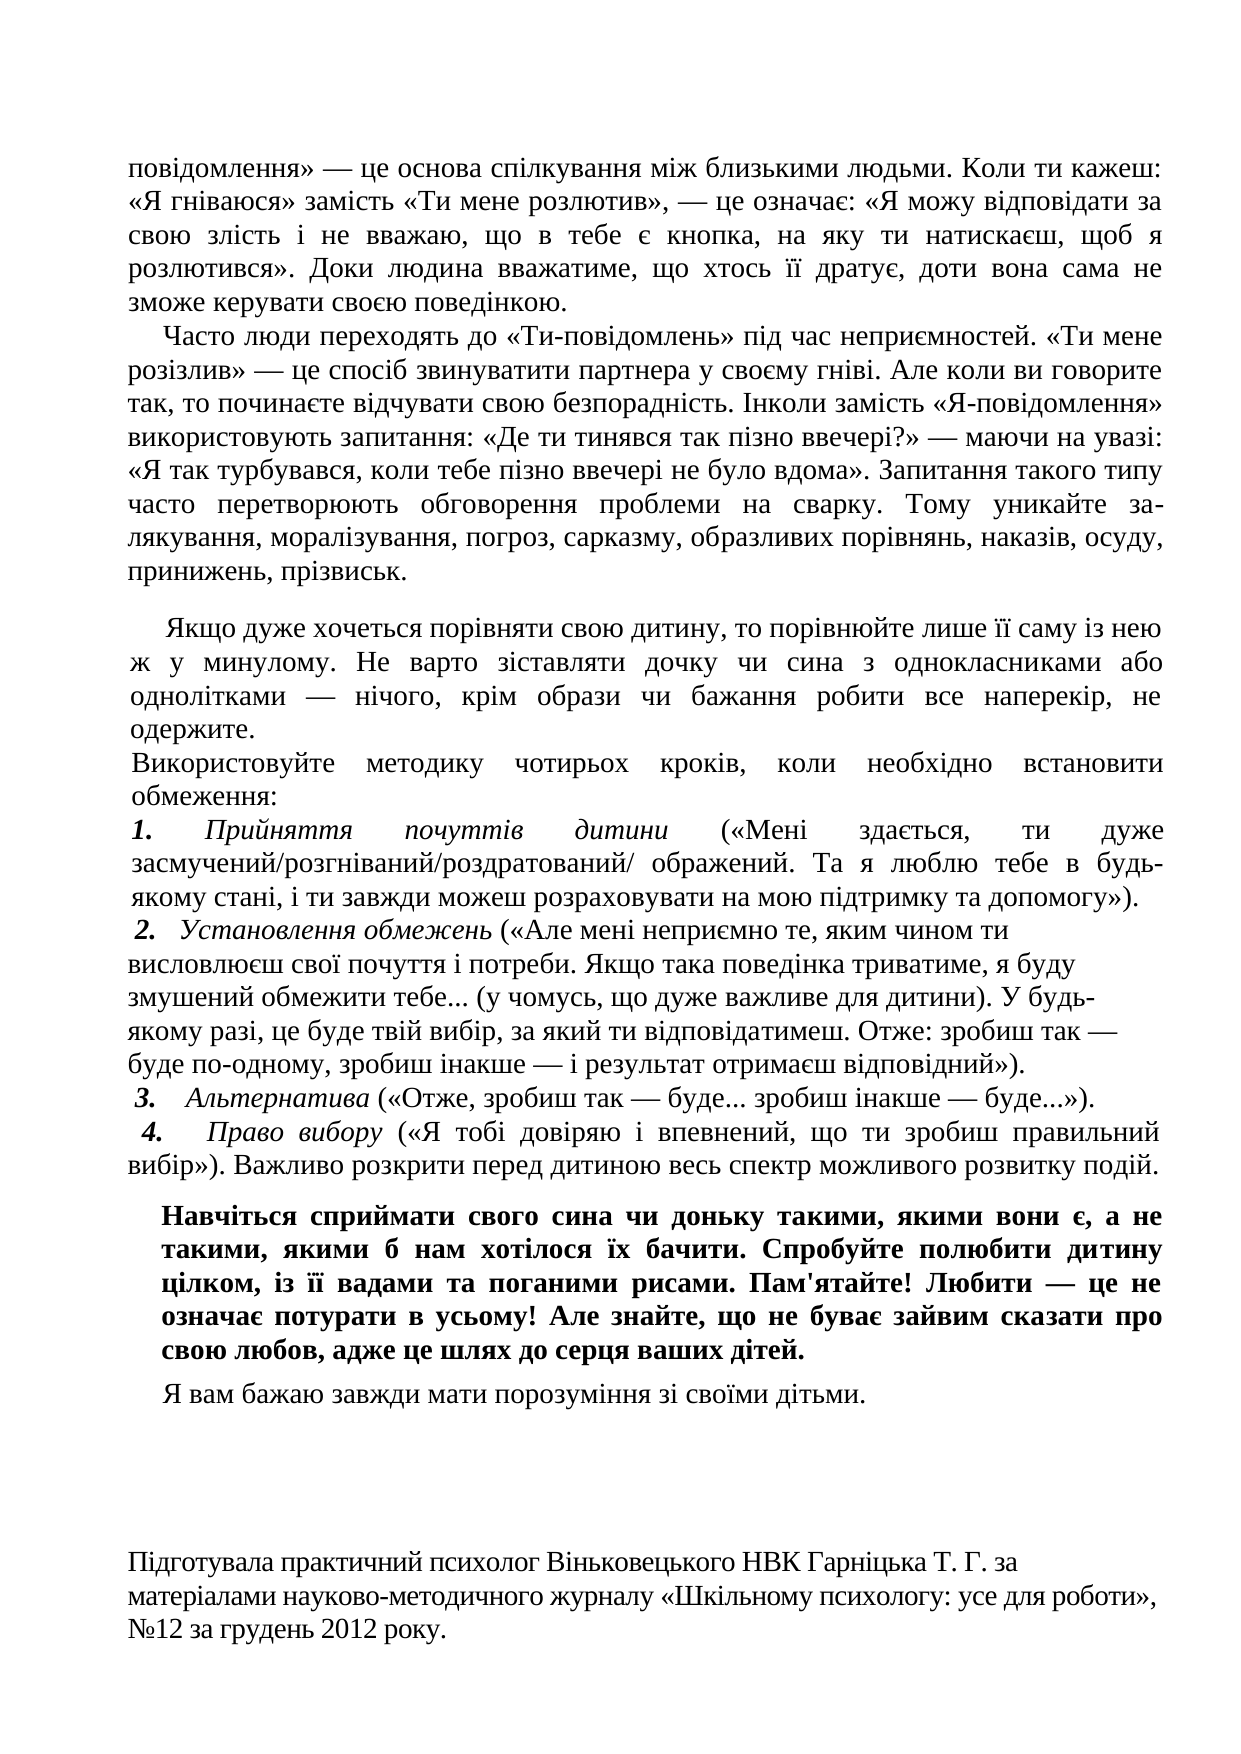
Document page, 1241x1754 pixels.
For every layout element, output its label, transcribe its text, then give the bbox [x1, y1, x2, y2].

text Підготувала практичний психолог Віньковецького НВК Гарніцька Т. Г. за матеріалами науково-методичного журналу «Шкільному психологу: усе для роботи», №12 за грудень 2012 року. [127, 1544, 1164, 1645]
text Я вам бажаю завжди мати порозуміння зі своїми дітьми. [127, 1376, 1162, 1410]
text 3. Альтернатива («Отже, зробиш так — буде... зробиш інакше — буде...»). [127, 1080, 1159, 1114]
text 4. Право вибору («Я тобі довіряю і впевнений, що ти зробиш правильний вибір»). Важливо розкрити перед дитиною весь спектр можливого розвитку подій. [127, 1114, 1161, 1181]
text Навчіться сприймати свого сина чи доньку такими, якими вони є, а не такими, якими б нам хотілося їх бачити. Спробуйте полюбити дитину цілком, із її вадами та поганими рисами. Пам'ятайте! Любити — це не означає потурати в усьому! Але знайте, що не буває зайвим сказати про свою любов, адже це шлях до серця ваших дітей. [161, 1198, 1162, 1365]
text 2. Установлення обмежень («Але мені неприємно те, яким чином ти висловлюєш свої почуття і потреби. Якщо така поведінка триватиме, я буду змушений обмежити тебе... (у чомусь, що дуже важливе для дитини). У будь-якому разі, це буде твій вибір, за який ти відповідатимеш. Отже: зробиш так — буде по-одному, зробиш інакше — і результат отримаєш відповідний»). [127, 912, 1164, 1080]
text Використовуйте методику чотирьох кроків, коли необхідно встановити обмеження: [131, 745, 1164, 812]
text 1. Прийняття почуттів дитини («Мені здається, ти дуже засмучений/розгніваний/роздратований/ ображений. Та я люблю тебе в будь-якому стані, і ти завжди можеш розраховувати на мою підтримку та допомогу»). [131, 812, 1164, 912]
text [128, 150, 1163, 318]
text Якщо дуже хочеться порівняти свою дитину, то порівнюйте лише її саму із нею ж у минулому. Не варто зіставляти дочку чи сина з однокласниками або однолітками — нічого, крім образи чи бажання робити все наперекір, не одержите. [130, 611, 1163, 745]
text Часто люди переходять до «Ти-повідомлень» під час неприємностей. «Ти мене розізлив» — це спосіб звинуватити партнера у своєму гніві. Але коли ви говорите так, то починаєте відчувати свою безпорадність. Інколи замість «Я-повідомлення» використовують запитання: «Де ти тинявся так пізно ввечері?» — маючи на увазі: «Я так турбувався, коли тебе пізно ввечері не було вдома». Запитання такого типу часто перетворюють обговорення проблеми на сварку. Тому уникайте залякування, моралізування, погроз, сарказму, образливих порівнянь, наказів, осуду, принижень, прізвиськ. [127, 318, 1164, 587]
